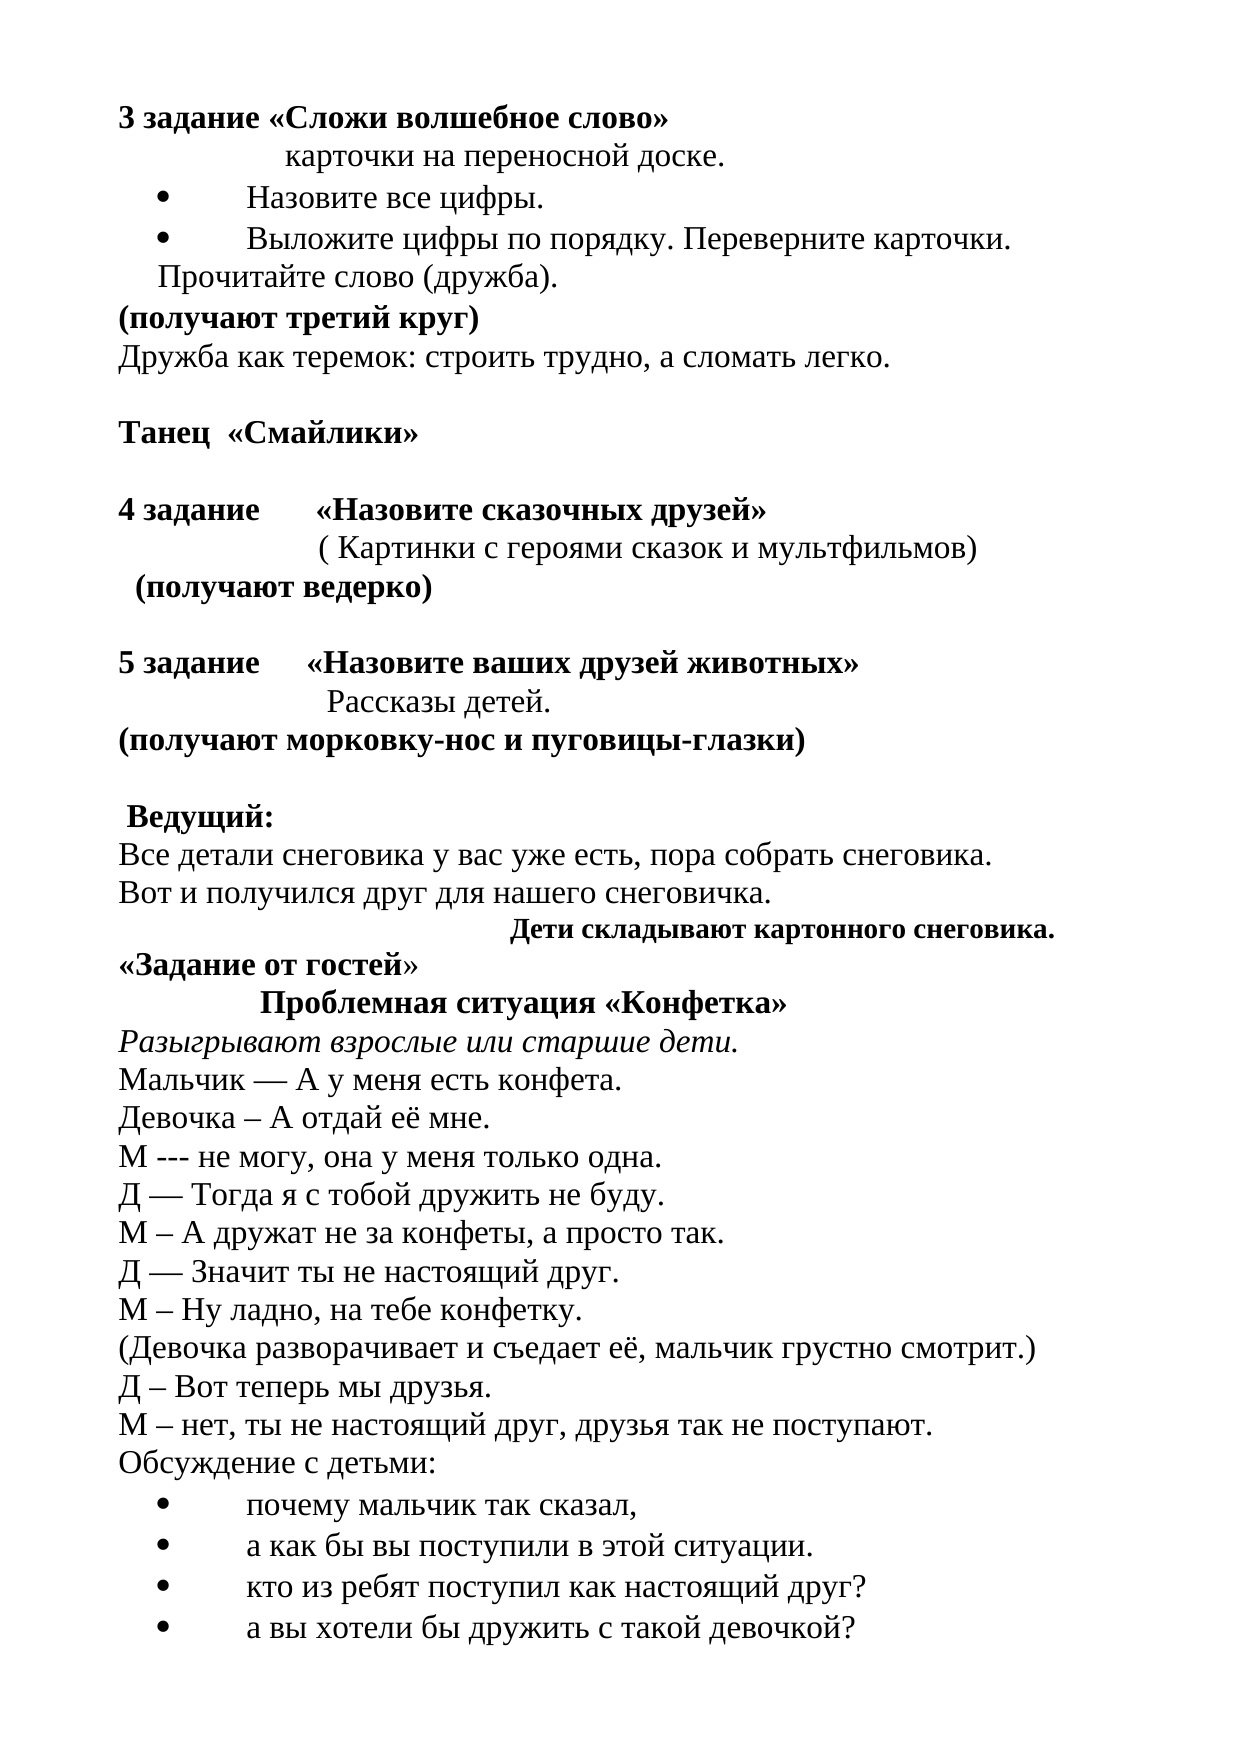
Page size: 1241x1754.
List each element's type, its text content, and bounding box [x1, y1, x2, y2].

text Разыгрывают взрослые или старшие дети. [118, 1021, 1152, 1059]
text М – Ну ладно, на тебе конфетку. [118, 1289, 1152, 1328]
text М – А дружат не за конфеты, а просто так. [118, 1213, 1152, 1251]
text Девочка – А отдай её мне. [118, 1098, 1152, 1136]
text Д – Вот теперь мы друзья. [118, 1366, 1152, 1404]
text 5 задание «Назовите ваших друзей животных» [118, 642, 1152, 681]
text М --- не могу, она у меня только одна. [118, 1136, 1152, 1174]
text (получают ведерко) [118, 566, 1152, 604]
text Д — Тогда я с тобой дружить не буду. [118, 1174, 1152, 1213]
text карточки на переносной доске. [118, 136, 1152, 174]
text Обсуждение с детьми: [118, 1443, 1152, 1481]
text Танец «Смайлики» [118, 412, 1152, 451]
text (Девочка разворачивает и съедает её, мальчик грустно смотрит.) [118, 1328, 1152, 1366]
text М – нет, ты не настоящий друг, друзья так не поступают. [118, 1404, 1152, 1443]
text Ведущий: [118, 796, 1152, 834]
text Дружба как теремок: строить трудно, а сломать легко. [118, 336, 1152, 374]
text «Задание от гостей» [118, 944, 1152, 983]
text  Выложите цифры по порядку. Переверните карточки. Прочитайте слово (дружба). [157, 218, 1152, 295]
text 3 задание «Сложи волшебное слово» [118, 97, 1152, 136]
text Рассказы детей. [118, 681, 1152, 719]
text  а вы хотели бы дружить с такой девочкой? [157, 1607, 1152, 1646]
text (получают третий круг) [118, 297, 1152, 336]
text 4 задание «Назовите сказочных друзей» [118, 489, 1152, 527]
text Дети складывают картонного снеговика. [118, 911, 1152, 944]
text  кто из ребят поступил как настоящий друг? [157, 1566, 1152, 1604]
text Все детали снеговика у вас уже есть, пора собрать снеговика. [118, 834, 1152, 872]
text ( Картинки с героями сказок и мультфильмов) [118, 527, 1152, 566]
text  Назовите все цифры. [157, 177, 1152, 215]
text Мальчик — А у меня есть конфета. [118, 1059, 1152, 1098]
text Вот и получился друг для нашего снеговичка. [118, 872, 1152, 911]
text Проблемная ситуация «Конфетка» [118, 983, 1152, 1021]
text  почему мальчик так сказал, [157, 1484, 1152, 1522]
text  а как бы вы поступили в этой ситуации. [157, 1525, 1152, 1563]
text Д — Значит ты не настоящий друг. [118, 1251, 1152, 1289]
text (получают морковку-нос и пуговицы-глазки) [118, 719, 1152, 757]
